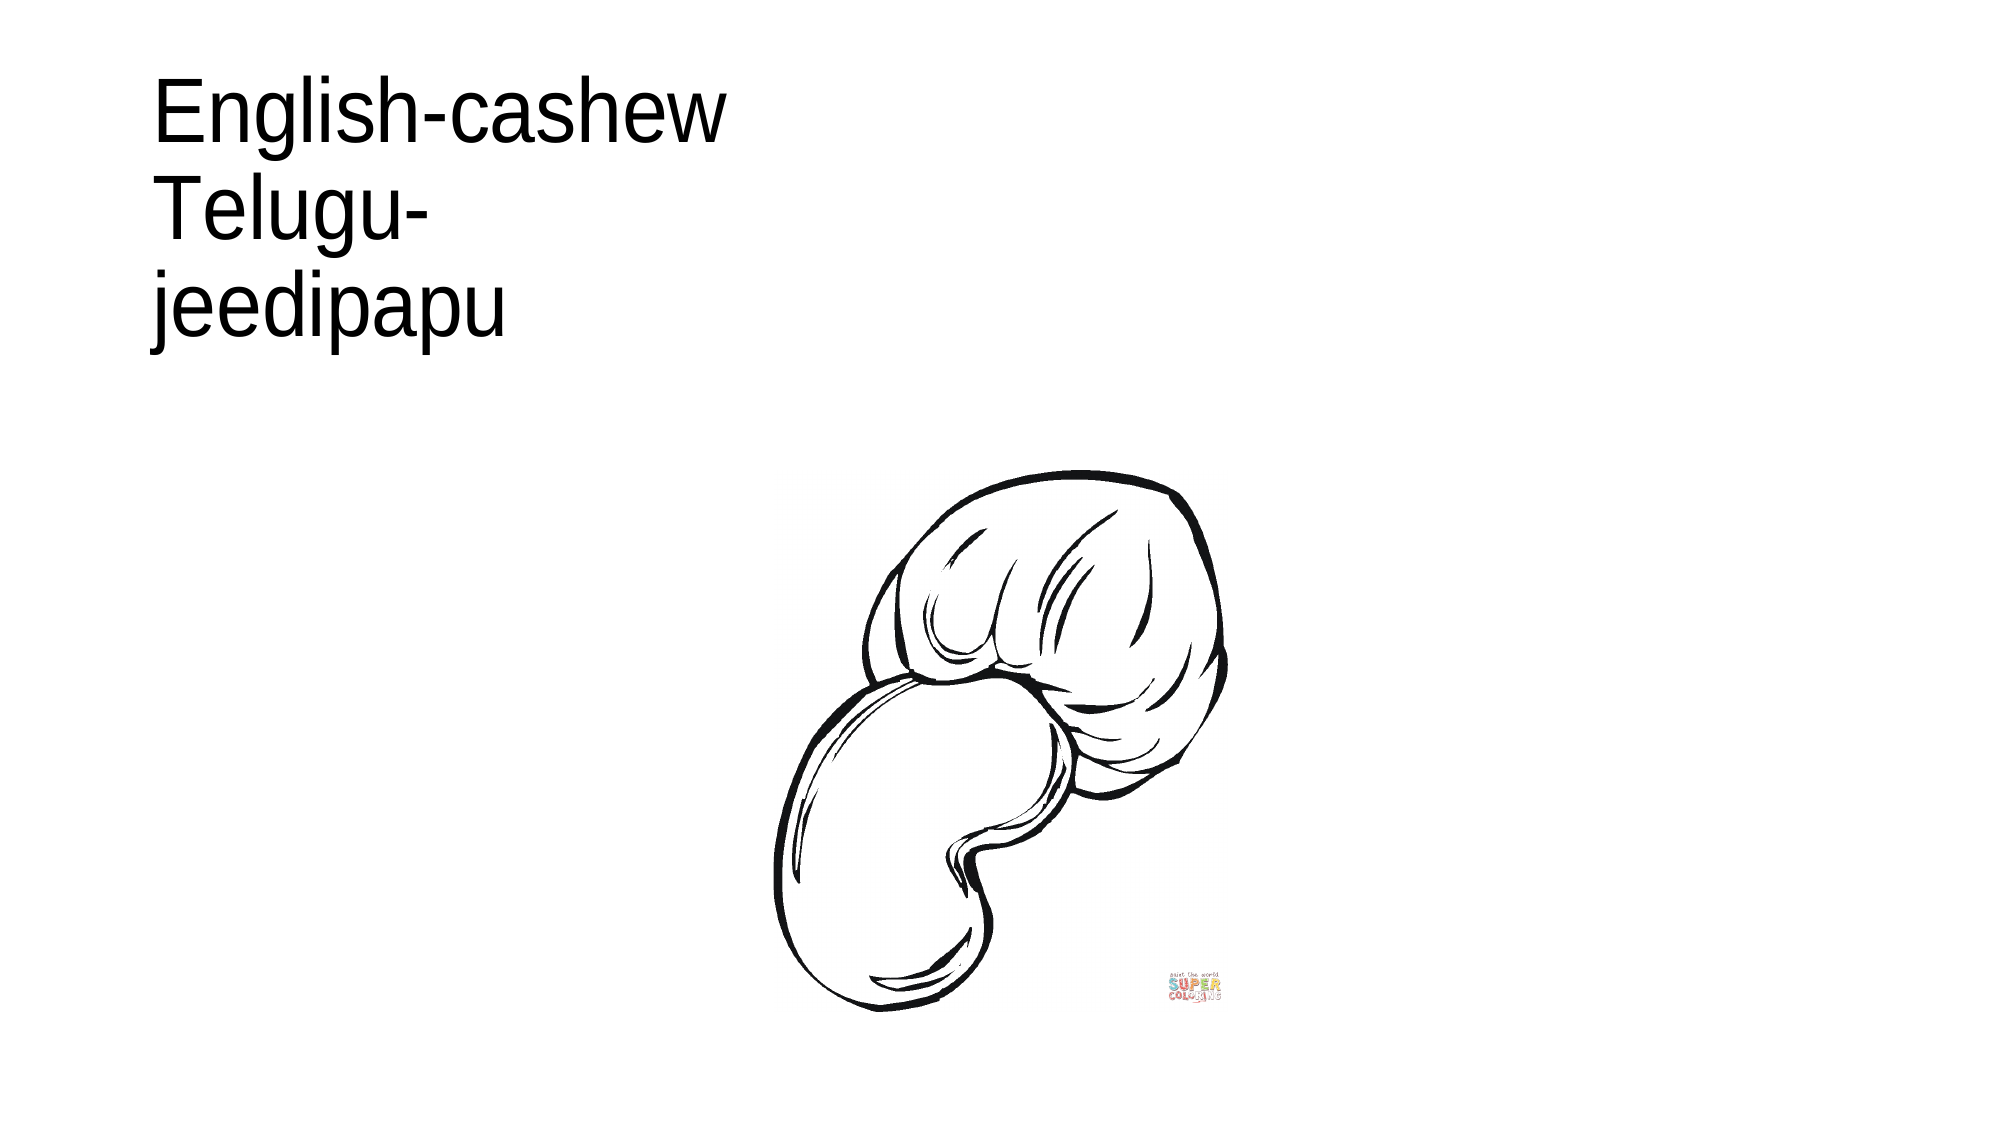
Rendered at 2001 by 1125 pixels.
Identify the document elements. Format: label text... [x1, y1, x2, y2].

picture [773, 470, 1228, 1012]
text English-cashew Telugu-jeedipapu [152, 64, 780, 356]
